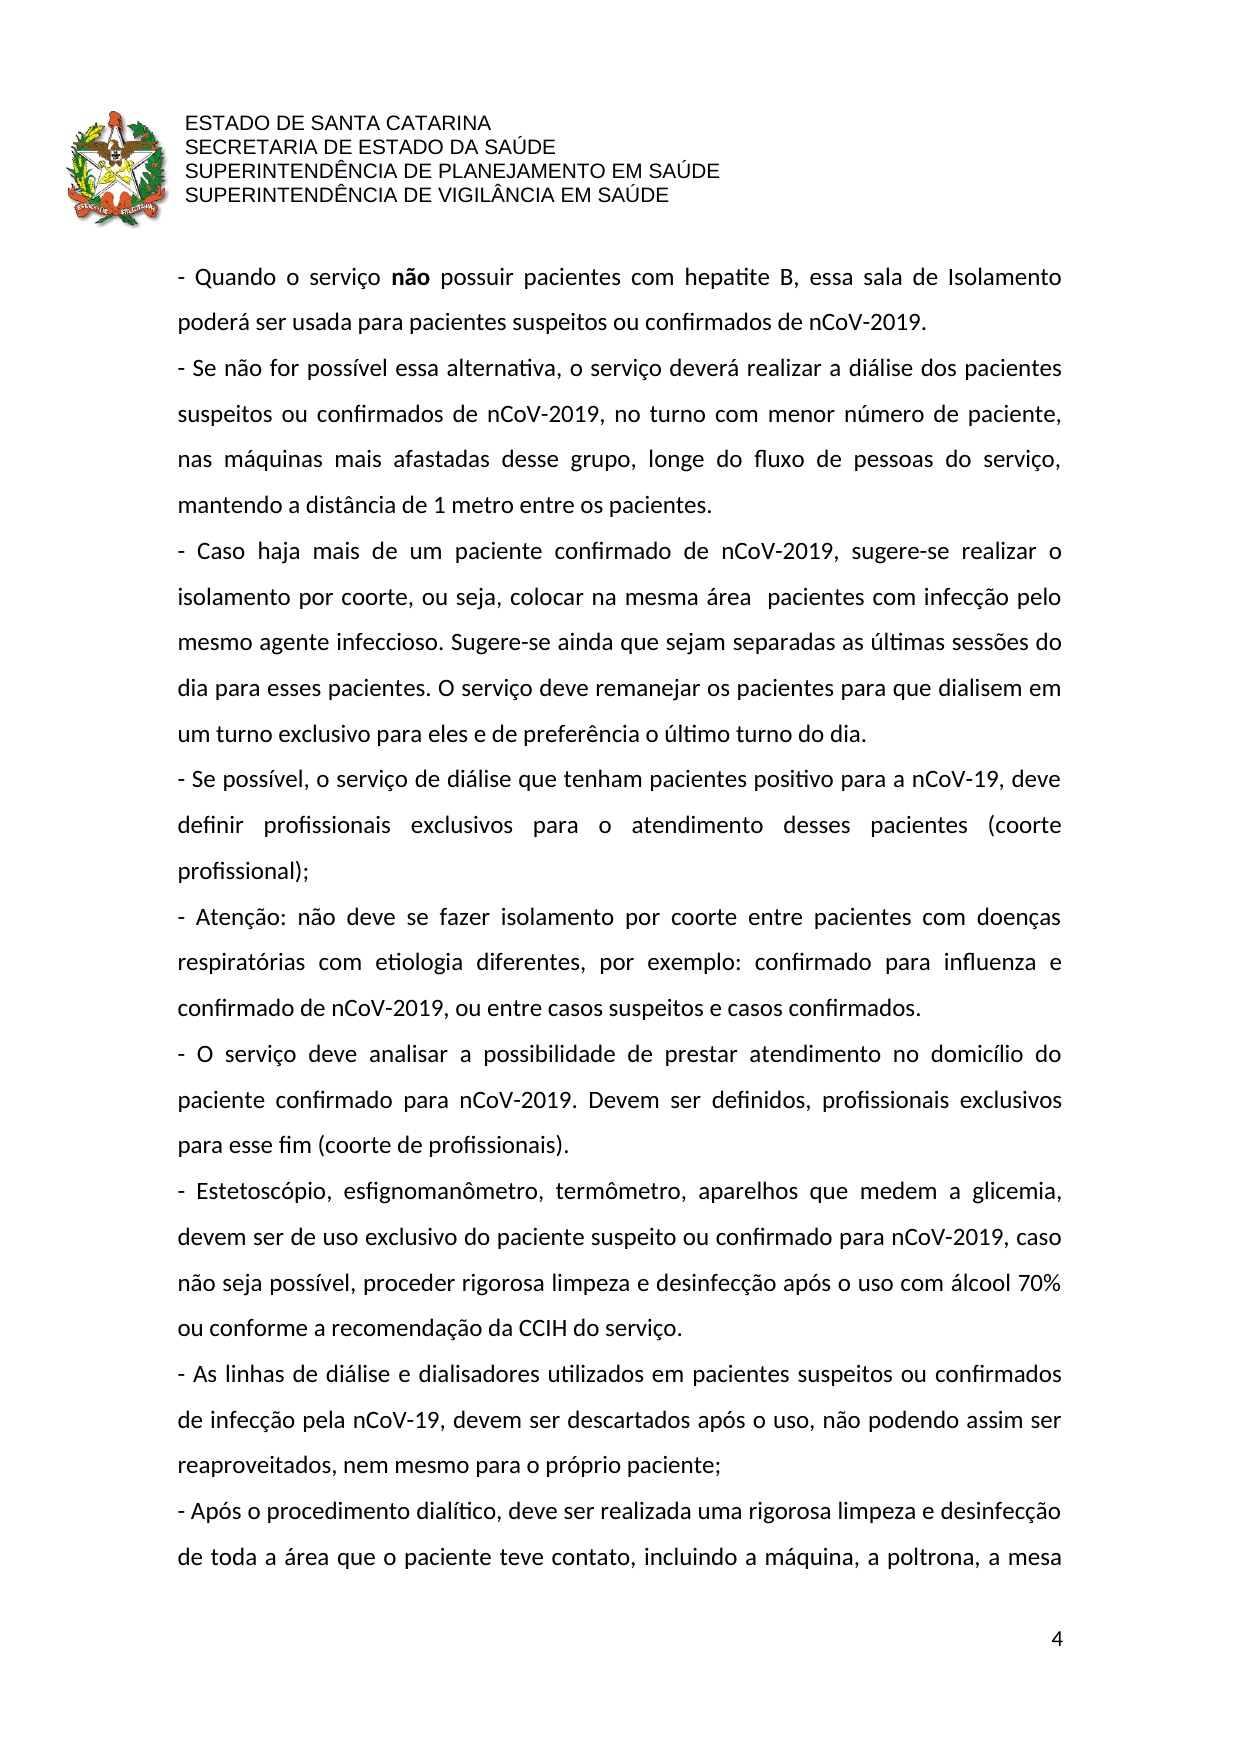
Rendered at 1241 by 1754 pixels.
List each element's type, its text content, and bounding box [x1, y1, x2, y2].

text - Caso haja mais de um paciente confirmado de nCoV-2019, sugere-se realizar o isolamento por coorte, ou seja, colocar na mesma área pacientes com infecção pelo mesmo agente infeccioso. Sugere-se ainda que sejam separadas as últimas sessões do dia para esses pacientes. O serviço deve remanejar os pacientes para que dialisem em um turno exclusivo para eles e de preferência o último turno do dia. [177, 535, 1063, 748]
text - Quando o serviço não possuir pacientes com hepatite B, essa sala de Isolamento poderá ser usada para pacientes suspeitos ou confirmados de nCoV-2019. [177, 261, 1063, 337]
text - Atenção: não deve se fazer isolamento por coorte entre pacientes com doenças respiratórias com etiologia diferentes, por exemplo: confirmado para influenza e confirmado de nCoV-2019, ou entre casos suspeitos e casos confirmados. [177, 901, 1063, 1023]
text - As linhas de diálise e dialisadores utilizados em pacientes suspeitos ou confirmados de infecção pela nCoV-19, devem ser descartados após o uso, não podendo assim ser reaproveitados, nem mesmo para o próprio paciente; [177, 1358, 1063, 1480]
text - Estetoscópio, esfignomanômetro, termômetro, aparelhos que medem a glicemia, devem ser de uso exclusivo do paciente suspeito ou confirmado para nCoV-2019, caso não seja possível, proceder rigorosa limpeza e desinfecção após o uso com álcool 70% ou conforme a recomendação da CCIH do serviço. [177, 1175, 1063, 1343]
text - O serviço deve analisar a possibilidade de prestar atendimento no domicílio do paciente confirmado para nCoV-2019. Devem ser definidos, profissionais exclusivos para esse fim (coorte de profissionais). [177, 1038, 1063, 1160]
picture [66, 111, 170, 230]
text - Se possível, o serviço de diálise que tenham pacientes positivo para a nCoV-19, deve definir profissionais exclusivos para o atendimento desses pacientes (coorte profissional); [177, 764, 1063, 886]
text - Se não for possível essa alternativa, o serviço deverá realizar a diálise dos pacientes suspeitos ou confirmados de nCoV-2019, no turno com menor número de paciente, nas máquinas mais afastadas desse grupo, longe do fluxo de pessoas do serviço, mantendo a distância de 1 metro entre os pacientes. [177, 352, 1063, 520]
